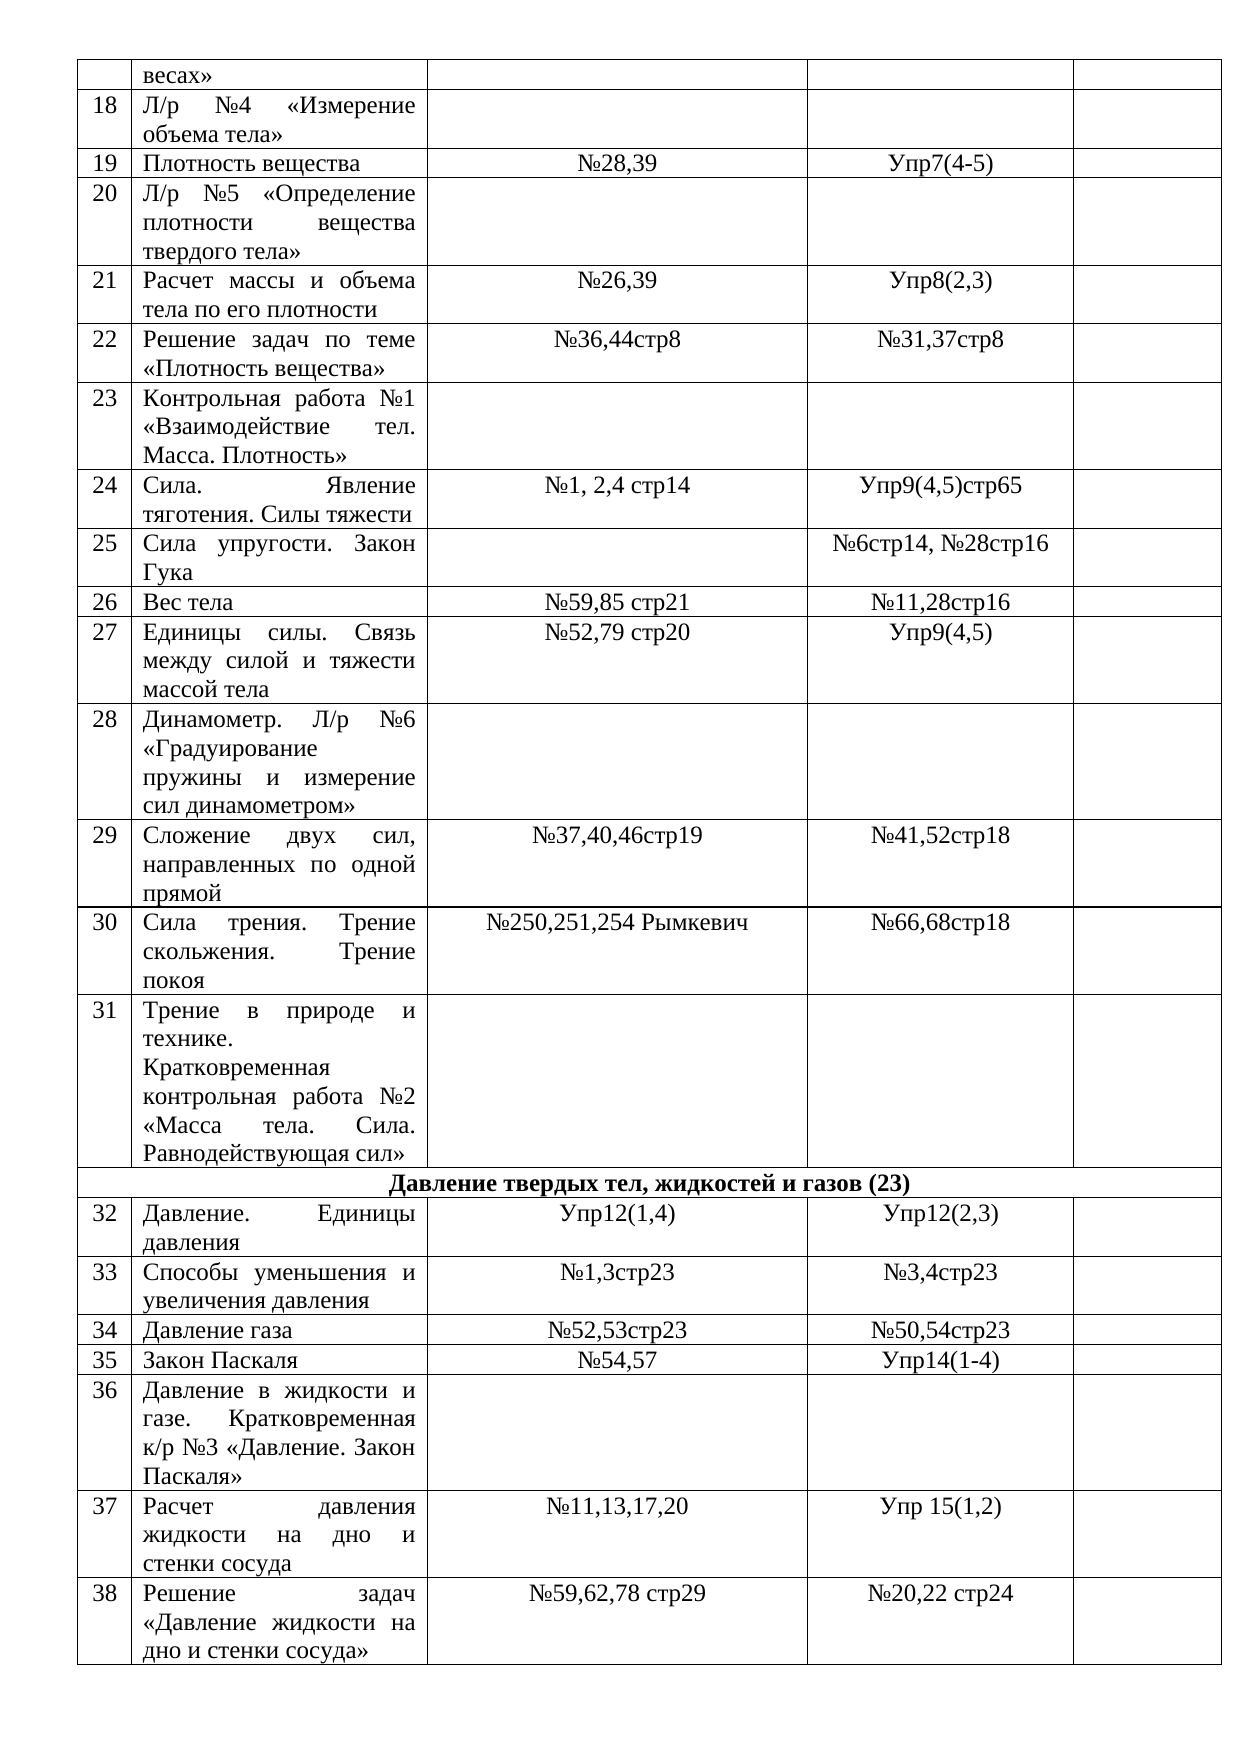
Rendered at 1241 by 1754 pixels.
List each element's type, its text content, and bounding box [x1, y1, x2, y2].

table_cell №3,4стр23 [808, 1257, 1073, 1314]
table_cell Упр9(4,5)стр65 [808, 470, 1073, 527]
table_cell [1074, 90, 1221, 147]
table_cell Давление в жидкости и газе. Кратковременная к/р №3 «Давление. Закон Паскаля» [132, 1375, 427, 1490]
table_cell Закон Паскаля [132, 1345, 427, 1374]
table_cell [1074, 1578, 1221, 1664]
table_cell [1074, 1198, 1221, 1256]
table_cell Плотность вещества [132, 149, 427, 177]
table_cell [1074, 470, 1221, 527]
table_cell [428, 60, 807, 89]
table_cell [428, 995, 807, 1167]
table_cell 19 [78, 149, 131, 177]
table_cell №1,3стр23 [428, 1257, 807, 1314]
table_cell 25 [78, 529, 131, 586]
table_cell 32 [78, 1198, 131, 1256]
table_cell Л/р №5 «Определение плотности вещества твердого тела» [132, 178, 427, 264]
table_cell 28 [78, 704, 131, 819]
table_cell 33 [78, 1257, 131, 1314]
table_cell №59,85 стр21 [428, 587, 807, 616]
table_cell [808, 383, 1073, 469]
table_cell [808, 178, 1073, 264]
table_cell [808, 90, 1073, 147]
table_cell [1074, 383, 1221, 469]
table_cell 30 [78, 908, 131, 994]
table_cell 37 [78, 1491, 131, 1577]
table_cell №20,22 стр24 [808, 1578, 1073, 1664]
table_cell №41,52стр18 [808, 820, 1073, 906]
table_cell [1074, 1315, 1221, 1344]
table_cell [428, 704, 807, 819]
table_cell 21 [78, 266, 131, 323]
table_cell №1, 2,4 стр14 [428, 470, 807, 527]
table_cell 36 [78, 1375, 131, 1490]
table_cell №52,53стр23 [428, 1315, 807, 1344]
table_cell №11,28стр16 [808, 587, 1073, 616]
table_cell [1074, 178, 1221, 264]
table_cell Упр7(4-5) [808, 149, 1073, 177]
table_cell Динамометр. Л/р №6 «Градуирование пружины и измерение сил динамометром» [132, 704, 427, 819]
table_cell 38 [78, 1578, 131, 1664]
table_cell №31,37стр8 [808, 324, 1073, 382]
table_cell [1074, 149, 1221, 177]
table_cell 24 [78, 470, 131, 527]
table_cell [1074, 820, 1221, 906]
table_cell №66,68стр18 [808, 908, 1073, 994]
table_cell [428, 529, 807, 586]
table_cell Сила трения. Трение скольжения. Трение покоя [132, 908, 427, 994]
table_cell 18 [78, 90, 131, 147]
table_cell №26,39 [428, 266, 807, 323]
table_cell Упр8(2,3) [808, 266, 1073, 323]
table_cell 31 [78, 995, 131, 1167]
table_cell [428, 178, 807, 264]
table_cell Упр 15(1,2) [808, 1491, 1073, 1577]
table_cell 26 [78, 587, 131, 616]
table_cell 35 [78, 1345, 131, 1374]
table_cell Упр12(2,3) [808, 1198, 1073, 1256]
table_cell Давление газа [132, 1315, 427, 1344]
table_cell [1074, 1345, 1221, 1374]
table_cell [1074, 995, 1221, 1167]
table_cell [1074, 908, 1221, 994]
table_cell №11,13,17,20 [428, 1491, 807, 1577]
table_cell №6стр14, №28стр16 [808, 529, 1073, 586]
table_cell №59,62,78 стр29 [428, 1578, 807, 1664]
table_cell Давление твердых тел, жидкостей и газов (23) [78, 1168, 1221, 1197]
table_cell [808, 1375, 1073, 1490]
table_cell [808, 704, 1073, 819]
table_cell Способы уменьшения и увеличения давления [132, 1257, 427, 1314]
table_cell [1074, 1257, 1221, 1314]
table_cell 23 [78, 383, 131, 469]
table_cell Расчет массы и объема тела по его плотности [132, 266, 427, 323]
table_cell [428, 383, 807, 469]
table_cell 29 [78, 820, 131, 906]
table_cell №36,44стр8 [428, 324, 807, 382]
table_cell №250,251,254 Рымкевич [428, 908, 807, 994]
table_cell Давление. Единицы давления [132, 1198, 427, 1256]
table_cell Вес тела [132, 587, 427, 616]
table_cell Упр14(1-4) [808, 1345, 1073, 1374]
table_cell №28,39 [428, 149, 807, 177]
table_cell [1074, 529, 1221, 586]
table_cell [1074, 617, 1221, 703]
table_cell [1074, 704, 1221, 819]
table_cell [808, 995, 1073, 1167]
table_cell Упр12(1,4) [428, 1198, 807, 1256]
table_cell [1074, 587, 1221, 616]
table_cell Решение задач «Давление жидкости на дно и стенки сосуда» [132, 1578, 427, 1664]
table_cell Трение в природе и технике. Кратковременная контрольная работа №2 «Масса тела. Сила. Равнодействующая сил» [132, 995, 427, 1167]
table_cell [1074, 1491, 1221, 1577]
table_cell 20 [78, 178, 131, 264]
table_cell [132, 60, 427, 89]
table_cell Контрольная работа №1 «Взаимодействие тел. Масса. Плотность» [132, 383, 427, 469]
table_cell [1074, 266, 1221, 323]
table_cell [428, 1375, 807, 1490]
table_cell [1074, 324, 1221, 382]
table_cell [428, 90, 807, 147]
table_cell [1074, 1375, 1221, 1490]
table_cell Решение задач по теме «Плотность вещества» [132, 324, 427, 382]
table_cell Расчет давления жидкости на дно и стенки сосуда [132, 1491, 427, 1577]
table_cell [1074, 60, 1221, 89]
table_cell [808, 60, 1073, 89]
table_cell 22 [78, 324, 131, 382]
table_cell №54,57 [428, 1345, 807, 1374]
table_cell 34 [78, 1315, 131, 1344]
table_cell Упр9(4,5) [808, 617, 1073, 703]
table_cell Сила упругости. Закон Гука [132, 529, 427, 586]
table_cell Сложение двух сил, направленных по одной прямой [132, 820, 427, 906]
table_cell Сила. Явление тяготения. Силы тяжести [132, 470, 427, 527]
table_cell №37,40,46стр19 [428, 820, 807, 906]
table_cell Единицы силы. Связь между силой и тяжести массой тела [132, 617, 427, 703]
table_cell 27 [78, 617, 131, 703]
table_cell №50,54стр23 [808, 1315, 1073, 1344]
table_cell №52,79 стр20 [428, 617, 807, 703]
table_cell Л/р №4 «Измерение объема тела» [132, 90, 427, 147]
table_cell 17 [78, 60, 131, 89]
